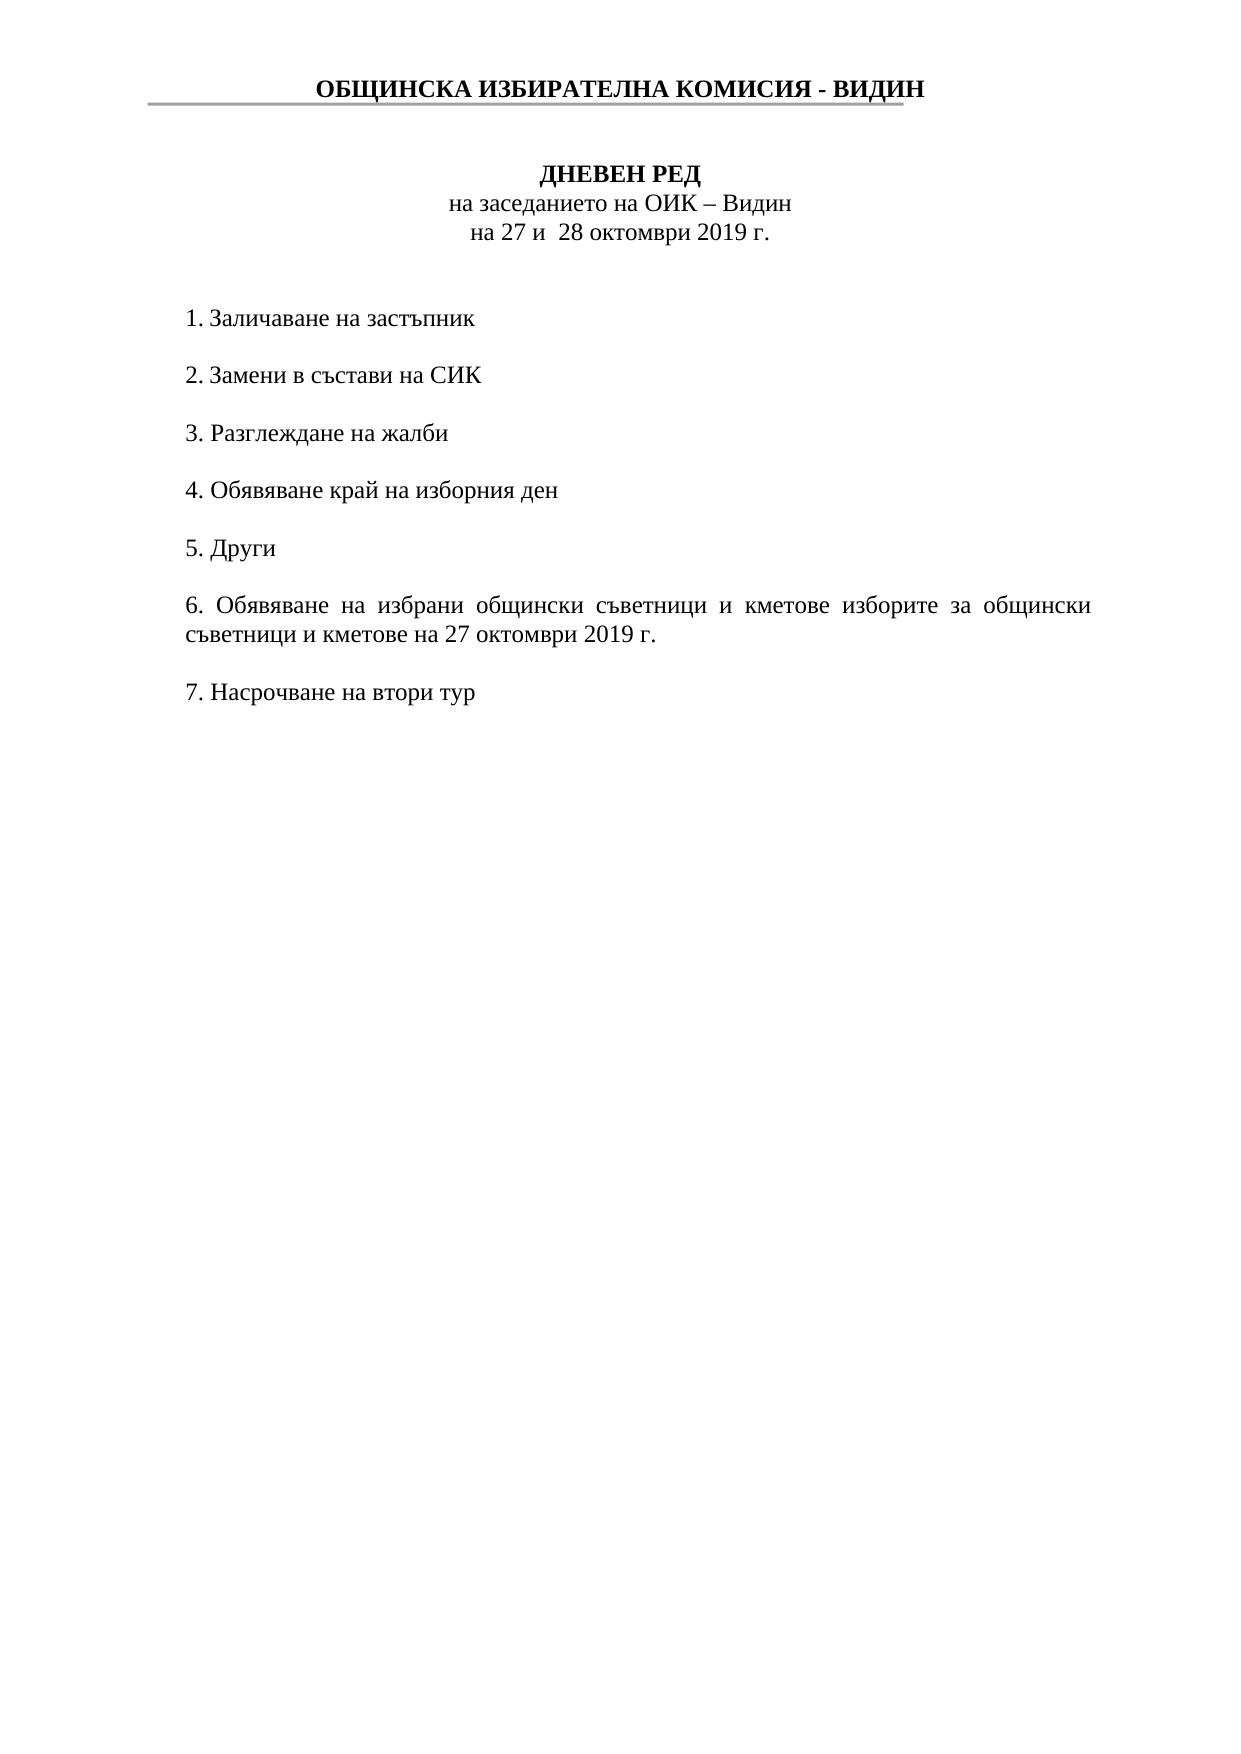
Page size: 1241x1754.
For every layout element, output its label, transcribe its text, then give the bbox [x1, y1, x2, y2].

text 2. Замени в състави на СИК [185, 361, 1093, 389]
text 7. Насрочване на втори тур [185, 677, 1093, 706]
text 1. Заличаване на застъпник [185, 303, 1093, 332]
text ДНЕВЕН РЕД [148, 159, 1093, 188]
text 5. Други [185, 533, 1093, 562]
text 3. Разглеждане на жалби [185, 418, 1093, 447]
text на 27 и 28 октомври 2019 г. [148, 217, 1093, 246]
text на заседанието на ОИК – Видин [148, 188, 1093, 217]
text 4. Обявяване край на изборния ден [185, 476, 1093, 504]
text 6. Обявяване на избрани общински съветници и кметове изборите за общински съветници и кметове на 27 октомври 2019 г. [185, 591, 1093, 648]
